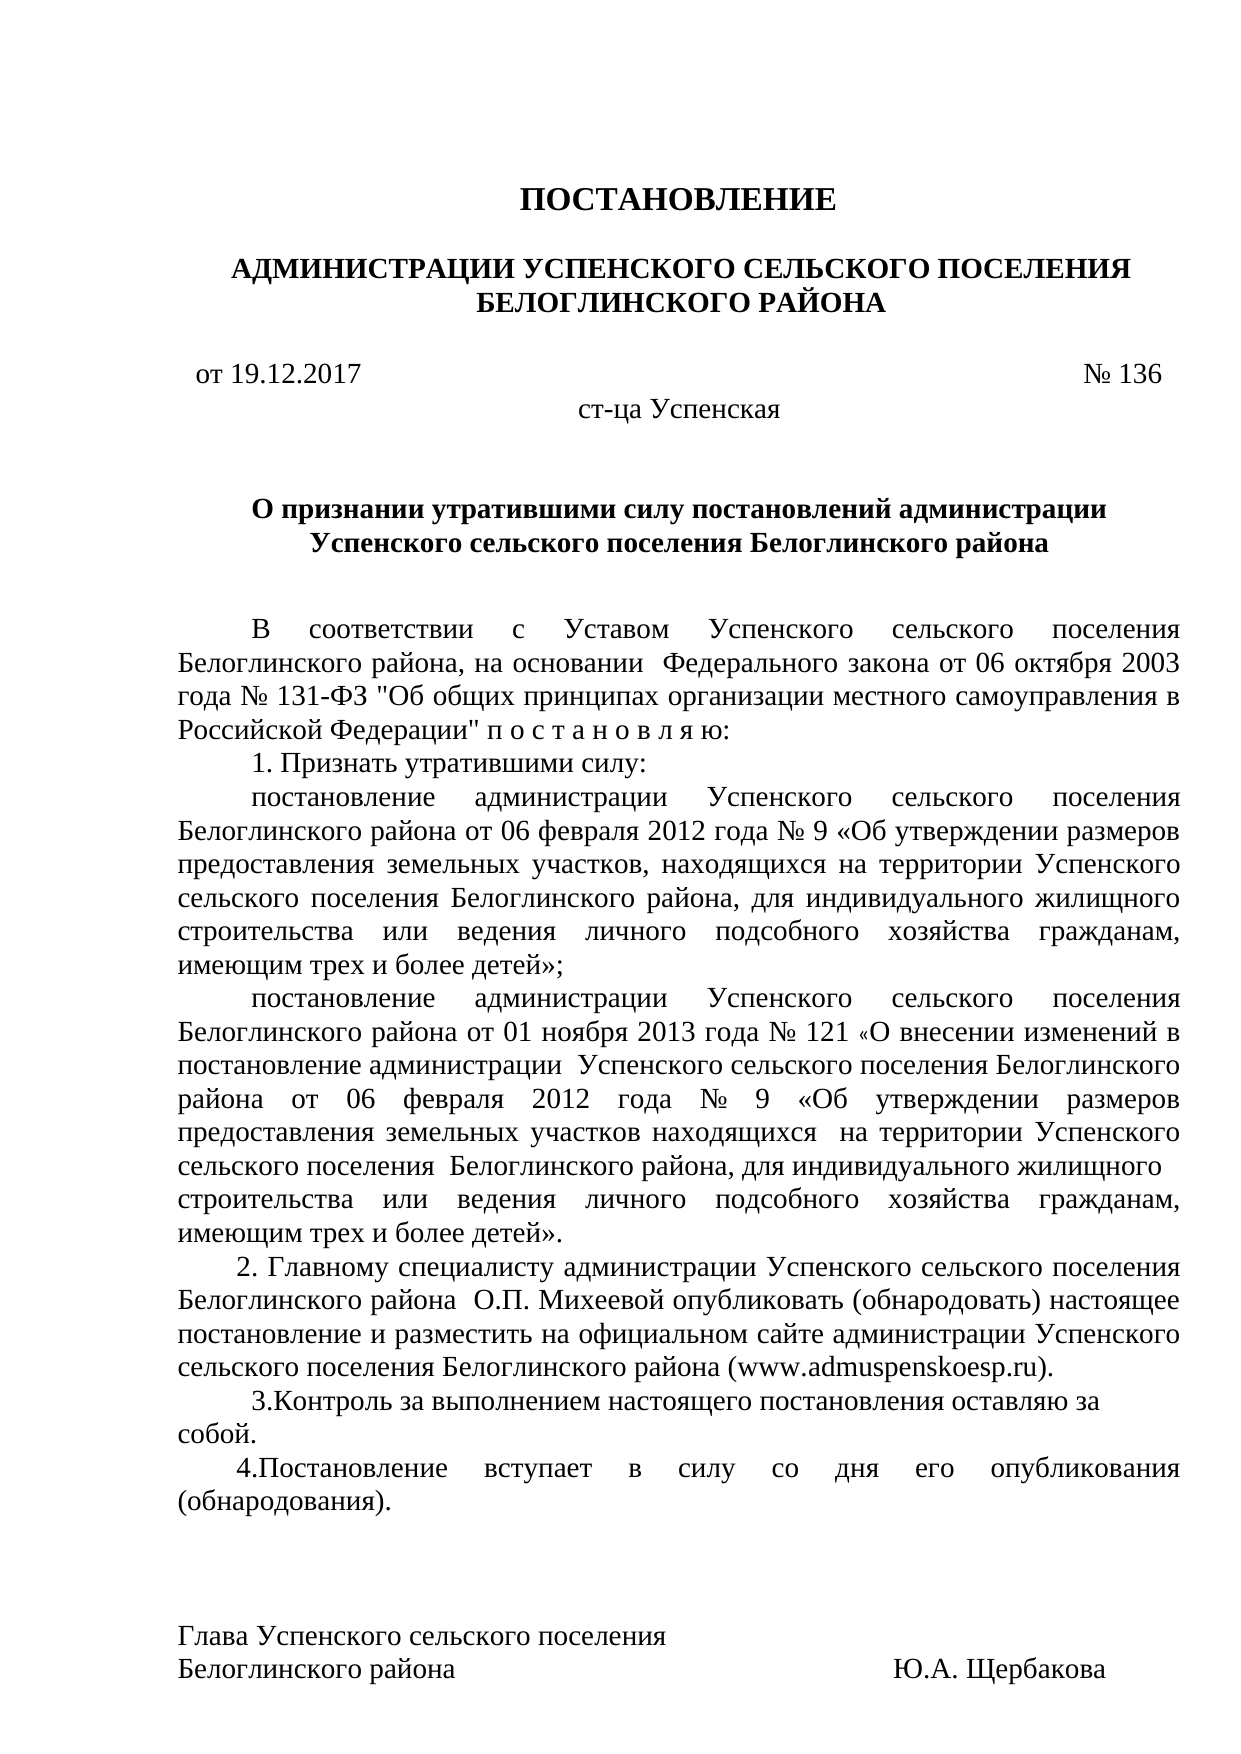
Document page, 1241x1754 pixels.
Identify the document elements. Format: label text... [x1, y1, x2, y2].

text В соответствии с Уставом Успенского сельского поселения Белоглинского района, на основании Федерального закона от 06 октября 2003 года № 131-ФЗ "Об общих принципах организации местного самоуправления в Российской Федерации" п о с т а н о в л я ю: [177, 611, 1181, 746]
text Белоглинского района [181, 286, 1181, 320]
text 2. Главному специалисту администрации Успенского сельского поселения Белоглинского района О.П. Михеевой опубликовать (обнародовать) настоящее постановление и разместить на официальном сайте администрации Успенского сельского поселения Белоглинского района (www.admuspenskoesp.ru). [177, 1249, 1181, 1383]
text собой. [177, 1416, 1181, 1450]
table_header О признании утратившими силу постановлений администрации Успенского сельского поселения Белоглинского района [222, 424, 1136, 558]
list Глава Успенского сельского поселения [177, 1618, 1181, 1651]
text 1. Признать утратившими силу: [177, 746, 1181, 779]
text от 19.12.2017 № 136 [176, 353, 1181, 391]
text постановление администрации Успенского сельского поселения Белоглинского района от 06 февраля 2012 года № 9 «Об утверждении размеров предоставления земельных участков, находящихся на территории Успенского сельского поселения Белоглинского района, для индивидуального жилищного строительства или ведения личного подсобного хозяйства гражданам, имеющим трех и более детей»; [177, 779, 1181, 980]
text ст-ца Успенская [177, 391, 1181, 424]
text 3.Контроль за выполнением настоящего постановления оставляю за [251, 1383, 1181, 1416]
text строительства или ведения личного подсобного хозяйства гражданам, имеющим трех и более детей». [177, 1182, 1181, 1249]
text 4.Постановление вступает в силу со дня его опубликования (обнародования). [177, 1450, 1181, 1517]
list Белоглинского района Ю.А. Щербакова [177, 1651, 1181, 1685]
text постановление администрации Успенского сельского поселения Белоглинского района от 01 ноября 2013 года № 121 «О внесении изменений в постановление администрации Успенского сельского поселения Белоглинского района от 06 февраля 2012 года № 9 «Об утверждении размеров предоставления земельных участков находящихся на территории Успенского сельского поселения Белоглинского района, для индивидуального жилищного [177, 980, 1181, 1182]
text администрации Успенского сельского поселения [181, 251, 1181, 285]
text ПОСТАНОВЛЕНИЕ [175, 184, 1181, 217]
